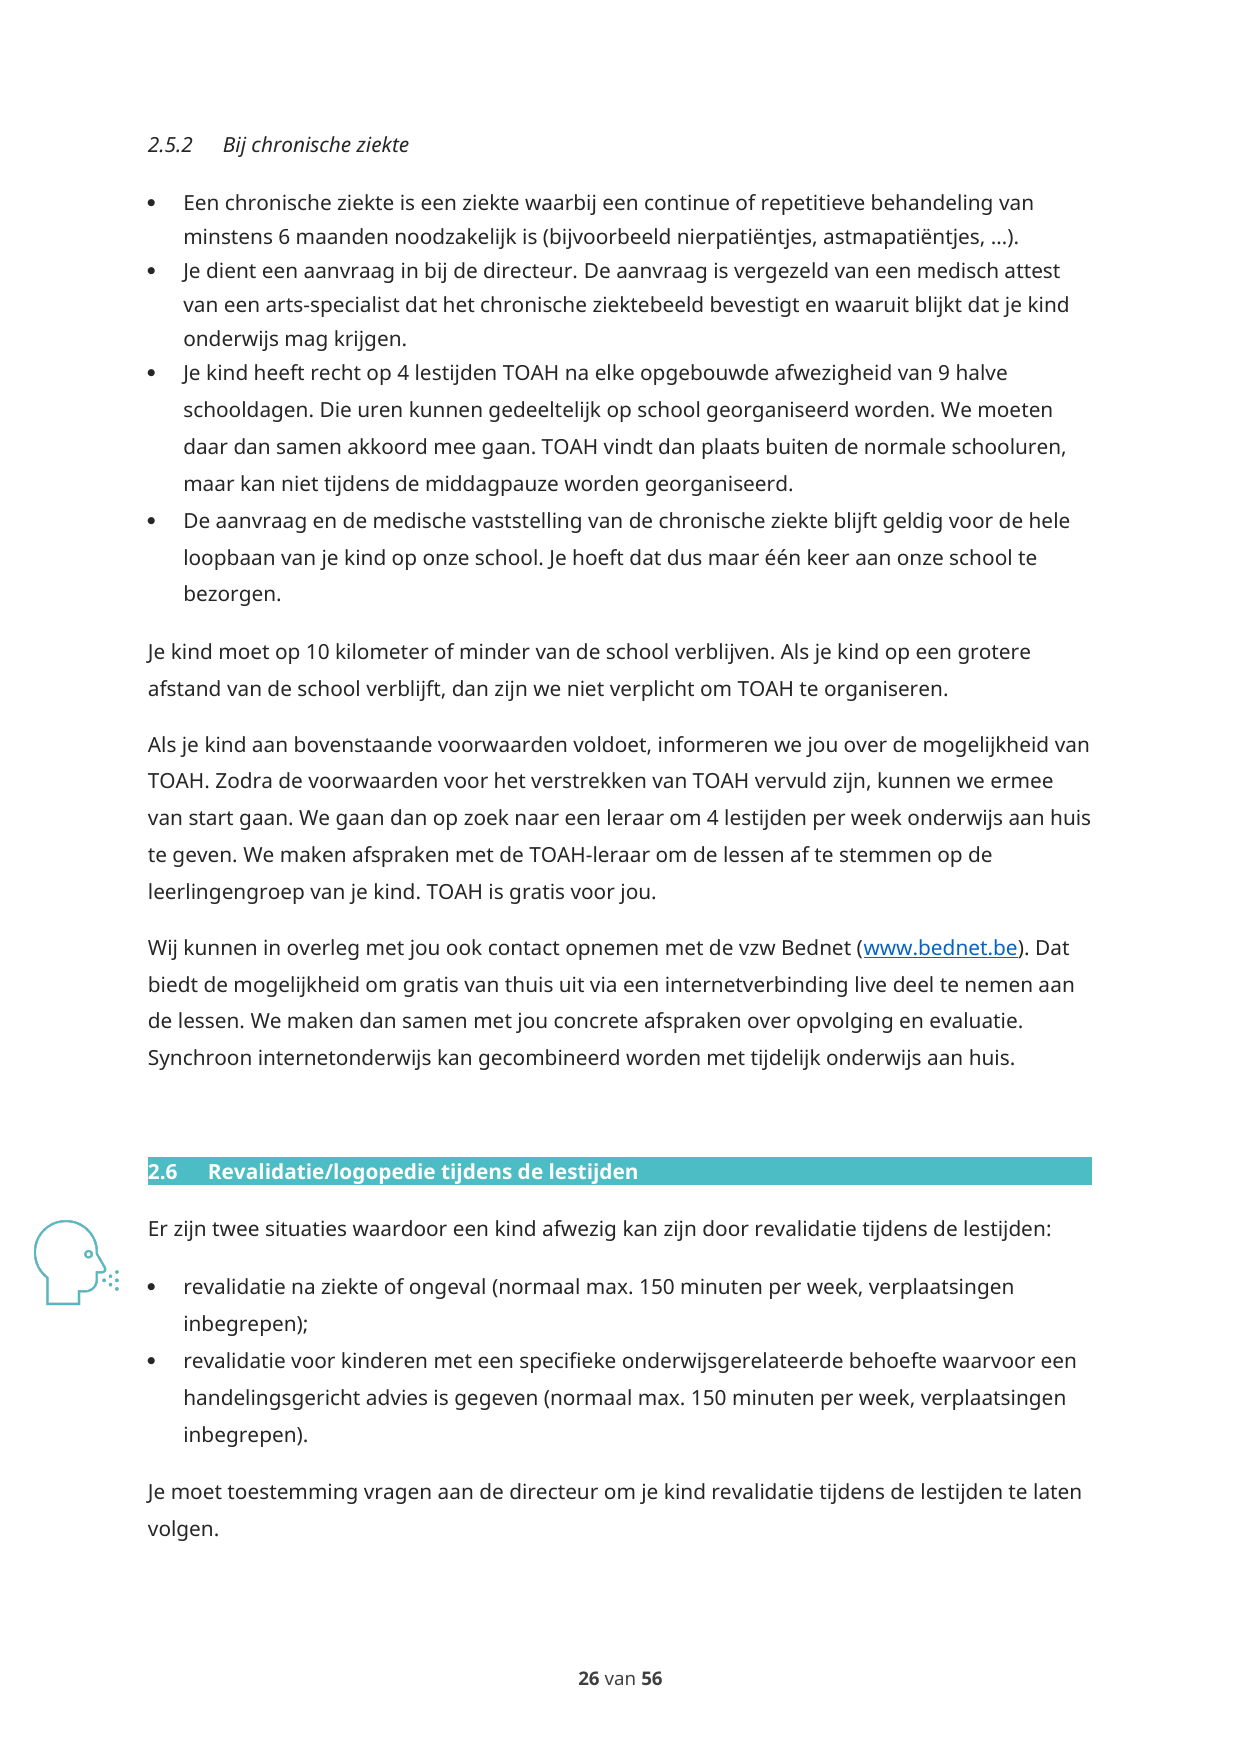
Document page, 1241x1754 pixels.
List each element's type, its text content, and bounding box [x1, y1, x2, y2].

text revalidatie voor kinderen met een specifieke onderwijsgerelateerde behoefte waarvoor een handelingsgericht advies is gegeven (normaal max. 150 minuten per week, verplaatsingen inbegrepen). [148, 1346, 1092, 1448]
text Je kind moet op 10 kilometer of minder van de school verblijven. Als je kind op een grotere afstand van de school verblijft, dan zijn we niet verplicht om TOAH te organiseren. [148, 637, 1092, 702]
text Als je kind aan bovenstaande voorwaarden voldoet, informeren we jou over de mogelijkheid van TOAH. Zodra de voorwaarden voor het verstrekken van TOAH vervuld zijn, kunnen we ermee van start gaan. We gaan dan op zoek naar een leraar om 4 lestijden per week onderwijs aan huis te geven. We maken afspraken met de TOAH-leraar om de lessen af te stemmen op de leerlingengroep van je kind. TOAH is gratis voor jou. [148, 730, 1092, 906]
text Er zijn twee situaties waardoor een kind afwezig kan zijn door revalidatie tijdens de lestijden: [148, 1214, 1092, 1243]
text Je moet toestemming vragen aan de directeur om je kind revalidatie tijdens de lestijden te laten volgen. [148, 1477, 1092, 1543]
text Wij kunnen in overleg met jou ook contact opnemen met de vzw Bednet (www.bednet.be). Dat biedt de mogelijkheid om gratis van thuis uit via een internetverbinding live deel te nemen aan de lessen. We maken dan samen met jou concrete afspraken over opvolging en evaluatie. Synchroon internetonderwijs kan gecombineerd worden met tijdelijk onderwijs aan huis. [148, 933, 1092, 1072]
picture [19, 1214, 121, 1315]
subtitle Bij chronische ziekte [148, 130, 1092, 159]
text Je kind heeft recht op 4 lestijden TOAH na elke opgebouwde afwezigheid van 9 halve schooldagen. Die uren kunnen gedeeltelijk op school georganiseerd worden. We moeten daar dan samen akkoord mee gaan. TOAH vindt dan plaats buiten de normale schooluren, maar kan niet tijdens de middagpauze worden georganiseerd. [148, 358, 1092, 497]
text Een chronische ziekte is een ziekte waarbij een continue of repetitieve behandeling van minstens 6 maanden noodzakelijk is (bijvoorbeeld nierpatiëntjes, astmapatiëntjes, …). [148, 188, 1092, 250]
text Je dient een aanvraag in bij de directeur. De aanvraag is vergezeld van een medisch attest van een arts-specialist dat het chronische ziektebeeld bevestigt en waaruit blijkt dat je kind onderwijs mag krijgen. [148, 256, 1092, 353]
subtitle Revalidatie/logopedie tijdens de lestijden [148, 1157, 1092, 1185]
text De aanvraag en de medische vaststelling van de chronische ziekte blijft geldig voor de hele loopbaan van je kind op onze school. Je hoeft dat dus maar één keer aan onze school te bezorgen. [148, 506, 1092, 608]
text revalidatie na ziekte of ongeval (normaal max. 150 minuten per week, verplaatsingen inbegrepen); [148, 1272, 1092, 1337]
